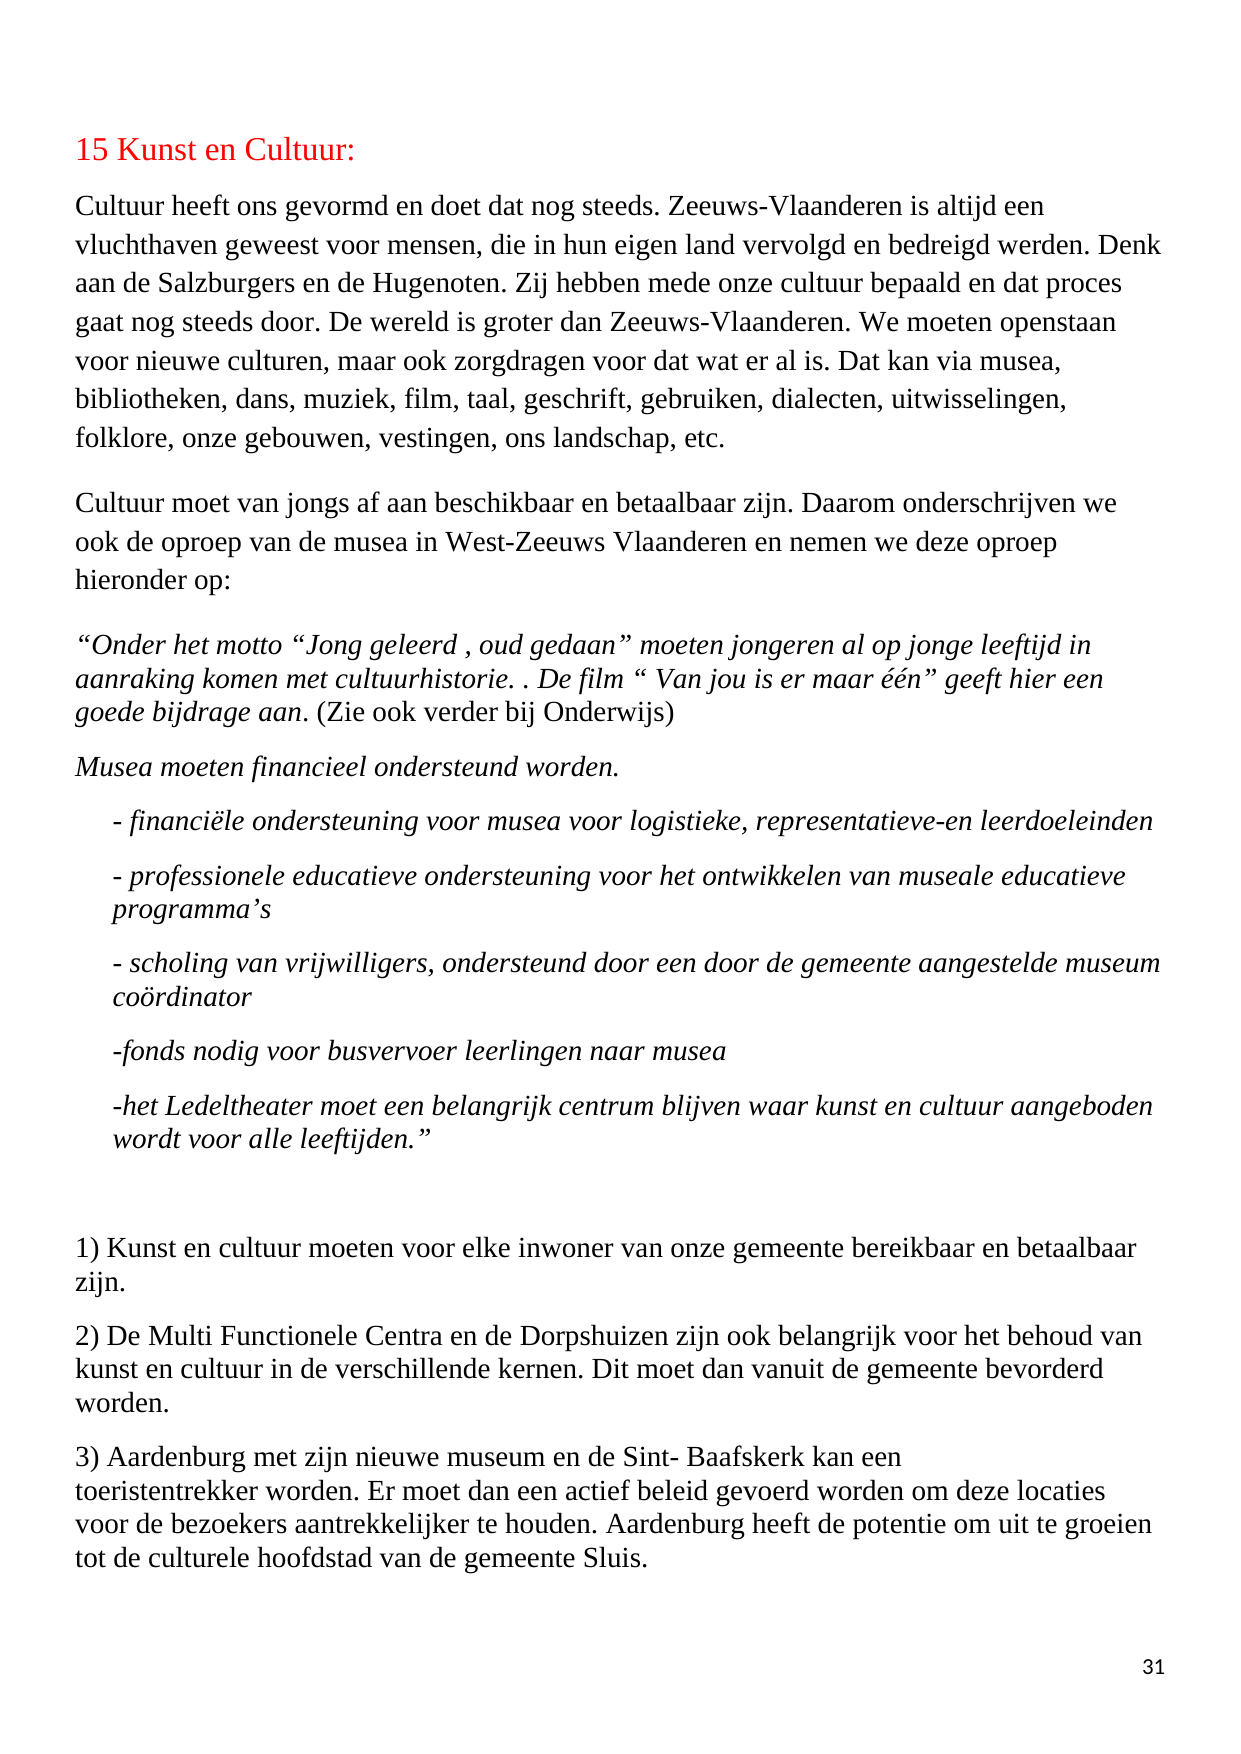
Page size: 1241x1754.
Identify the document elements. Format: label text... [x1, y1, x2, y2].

text - professionele educatieve ondersteuning voor het ontwikkelen van museale educatieve programma’s [112, 858, 1165, 925]
text -het Ledeltheater moet een belangrijk centrum blijven waar kunst en cultuur aangeboden wordt voor alle leeftijden.” [112, 1088, 1165, 1155]
text Cultuur moet van jongs af aan beschikbaar en betaalbaar zijn. Daarom onderschrijven we ook de oproep van de musea in West-Zeeuws Vlaanderen en nemen we deze oproep hieronder op: [75, 485, 1165, 596]
text “Onder het motto “Jong geleerd , oud gedaan” moeten jongeren al op jonge leeftijd in aanraking komen met cultuurhistorie. . De film “ Van jou is er maar één” geeft hier een goede bijdrage aan. (Zie ook verder bij Onderwijs) [75, 627, 1165, 728]
text - financiële ondersteuning voor musea voor logistieke, representatieve-en leerdoeleinden [112, 803, 1165, 837]
text -fonds nodig voor busvervoer leerlingen naar musea [112, 1033, 1165, 1067]
text 1) Kunst en cultuur moeten voor elke inwoner van onze gemeente bereikbaar en betaalbaar zijn. [75, 1230, 1165, 1297]
text Musea moeten financieel ondersteund worden. [75, 749, 1165, 782]
text Cultuur heeft ons gevormd en doet dat nog steeds. Zeeuws-Vlaanderen is altijd een vluchthaven geweest voor mensen, die in hun eigen land vervolgd en bedreigd werden. Denk aan de Salzburgers en de Hugenoten. Zij hebben mede onze cultuur bepaald en dat proces gaat nog steeds door. De wereld is groter dan Zeeuws-Vlaanderen. We moeten openstaan voor nieuwe culturen, maar ook zorgdragen voor dat wat er al is. Dat kan via musea, bibliotheken, dans, muziek, film, taal, geschrift, gebruiken, dialecten, uitwisselingen, folklore, onze gebouwen, vestingen, ons landschap, etc. [75, 188, 1165, 453]
text 2) De Multi Functionele Centra en de Dorpshuizen zijn ook belangrijk voor het behoud van kunst en cultuur in de verschillende kernen. Dit moet dan vanuit de gemeente bevorderd worden. [75, 1318, 1165, 1419]
text 15 Kunst en Cultuur: [75, 129, 1165, 168]
text - scholing van vrijwilligers, ondersteund door een door de gemeente aangestelde museum coördinator [112, 946, 1165, 1013]
text 3) Aardenburg met zijn nieuwe museum en de Sint- Baafskerk kan een toeristentrekker worden. Er moet dan een actief beleid gevoerd worden om deze locaties voor de bezoekers aantrekkelijker te houden. Aardenburg heeft de potentie om uit te groeien tot de culturele hoofdstad van de gemeente Sluis. [75, 1439, 1165, 1574]
